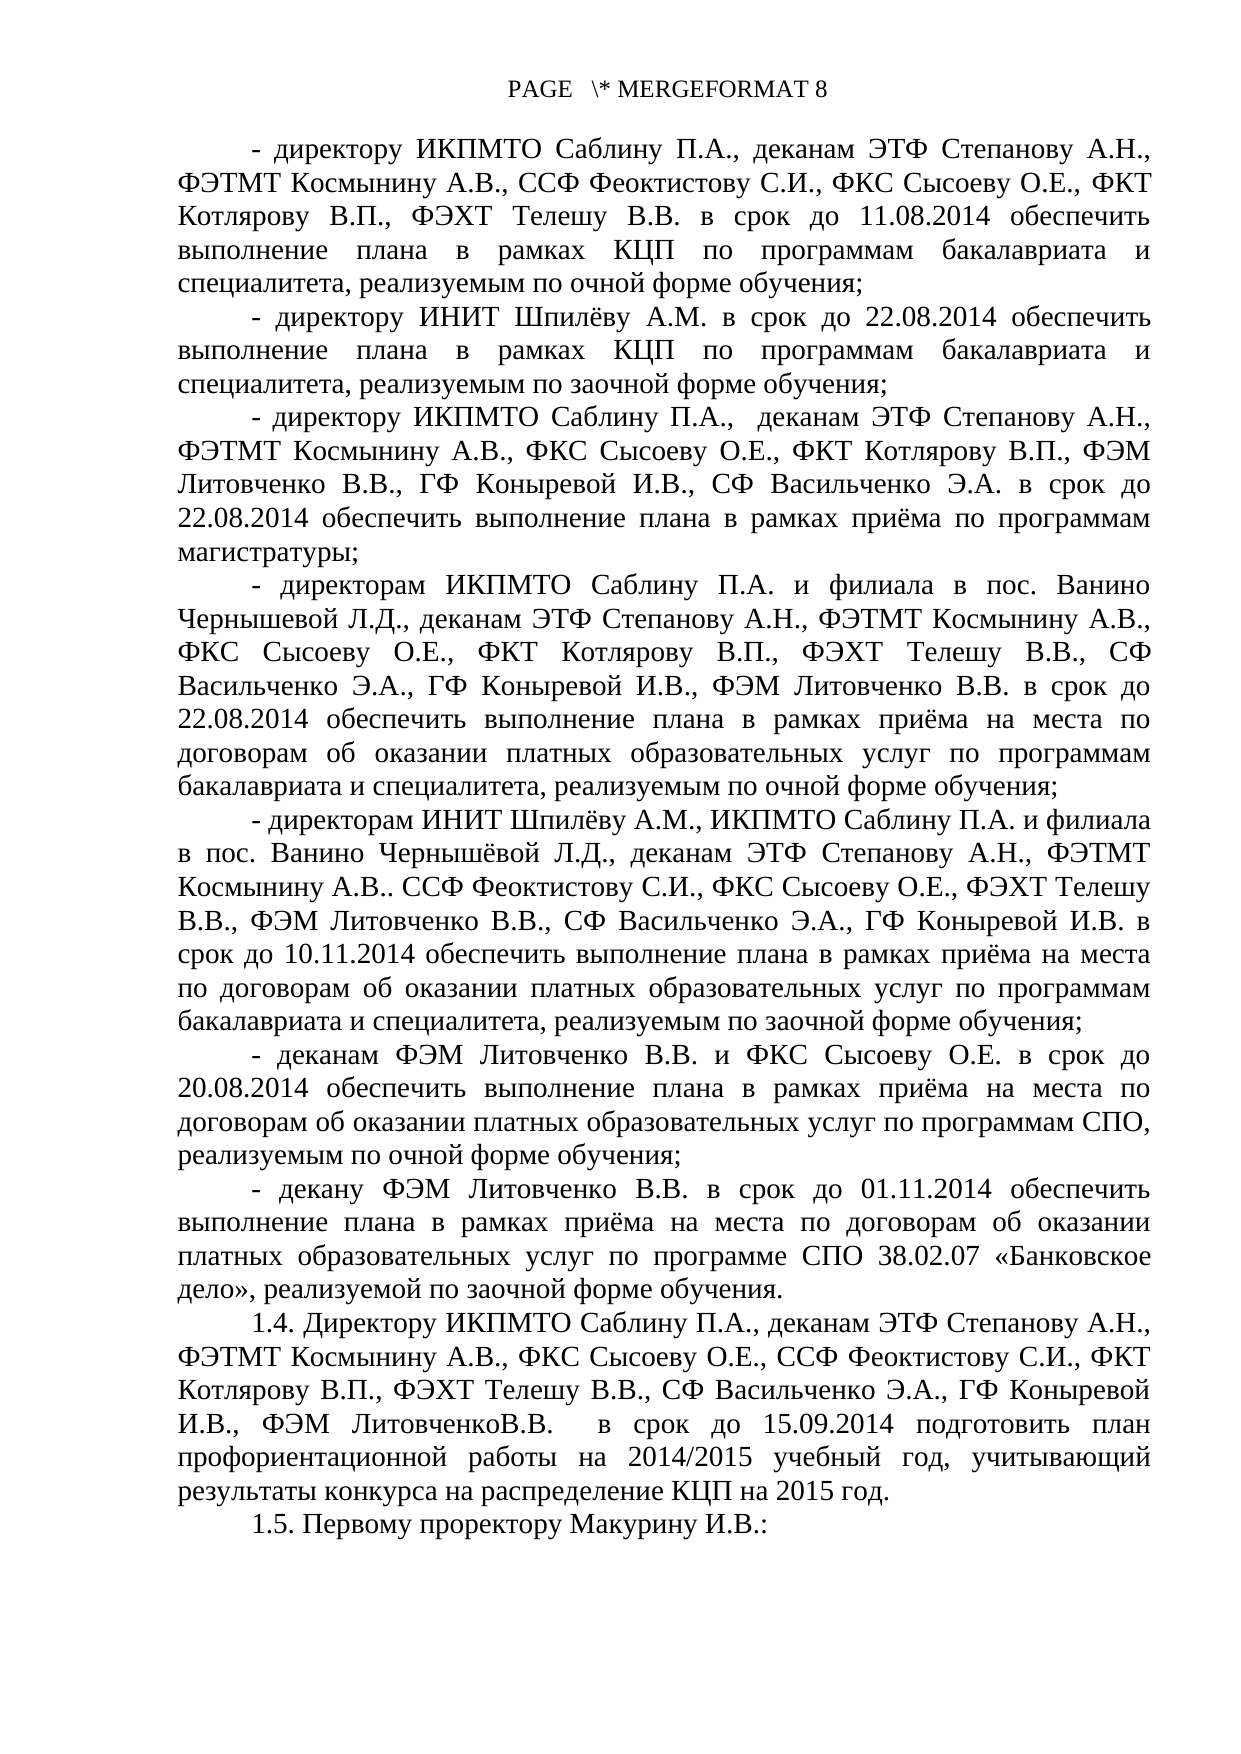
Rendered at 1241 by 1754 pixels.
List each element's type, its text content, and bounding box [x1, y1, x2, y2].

text 1.4. Директору ИКПМТО Саблину П.А., деканам ЭТФ Степанову А.Н., ФЭТМТ Космынину А.В., ФКС Сысоеву О.Е., ССФ Феоктистову С.И., ФКТ Котлярову В.П., ФЭХТ Телешу В.В., СФ Васильченко Э.А., ГФ Коныревой И.В., ФЭМ ЛитовченкоВ.В. в срок до 15.09.2014 подготовить план профориентационной работы на 2014/2015 учебный год, учитывающий результаты конкурса на распределение КЦП на 2015 год. [177, 1305, 1152, 1506]
text - деканам ФЭМ Литовченко В.В. и ФКС Сысоеву О.Е. в срок до 20.08.2014 обеспечить выполнение плана в рамках приёма на места по договорам об оказании платных образовательных услуг по программам СПО, реализуемым по очной форме обучения; [177, 1037, 1152, 1171]
text - директору ИКПМТО Саблину П.А., деканам ЭТФ Степанову А.Н., ФЭТМТ Космынину А.В., ССФ Феоктистову С.И., ФКС Сысоеву О.Е., ФКТ Котлярову В.П., ФЭХТ Телешу В.В. в срок до 11.08.2014 обеспечить выполнение плана в рамках КЦП по программам бакалавриата и специалитета, реализуемым по очной форме обучения; [177, 131, 1152, 299]
text 1.5. Первому проректору Макурину И.В.: [177, 1506, 1152, 1540]
text - директорам ИКПМТО Саблину П.А. и филиала в пос. Ванино Чернышевой Л.Д., деканам ЭТФ Степанову А.Н., ФЭТМТ Космынину А.В., ФКС Сысоеву О.Е., ФКТ Котлярову В.П., ФЭХТ Телешу В.В., СФ Васильченко Э.А., ГФ Коныревой И.В., ФЭМ Литовченко В.В. в срок до 22.08.2014 обеспечить выполнение плана в рамках приёма на места по договорам об оказании платных образовательных услуг по программам бакалавриата и специалитета, реализуемым по очной форме обучения; [177, 567, 1152, 802]
text - декану ФЭМ Литовченко В.В. в срок до 01.11.2014 обеспечить выполнение плана в рамках приёма на места по договорам об оказании платных образовательных услуг по программе СПО 38.02.07 «Банковское дело», реализуемой по заочной форме обучения. [177, 1171, 1152, 1305]
text - директору ИНИТ Шпилёву A.M. в срок до 22.08.2014 обеспечить выполнение плана в рамках КЦП по программам бакалавриата и специалитета, реализуемым по заочной форме обучения; [177, 299, 1152, 399]
text - директору ИКПМТО Саблину П.А., деканам ЭТФ Степанову А.Н., ФЭТМТ Космынину А.В., ФКС Сысоеву О.Е., ФКТ Котлярову В.П., ФЭМ Литовченко В.В., ГФ Коныревой И.В., СФ Васильченко Э.А. в срок до 22.08.2014 обеспечить выполнение плана в рамках приёма по программам магистратуры; [177, 399, 1152, 567]
text - директорам ИНИТ Шпилёву А.М., ИКПМТО Саблину П.А. и филиала в пос. Ванино Чернышёвой Л.Д., деканам ЭТФ Степанову А.Н., ФЭТМТ Космынину А.В.. ССФ Феоктистову С.И., ФКС Сысоеву О.Е., ФЭХТ Телешу В.В., ФЭМ Литовченко В.В., СФ Васильченко Э.А., ГФ Коныревой И.В. в срок до 10.11.2014 обеспечить выполнение плана в рамках приёма на места по договорам об оказании платных образовательных услуг по программам бакалавриата и специалитета, реализуемым по заочной форме обучения; [177, 802, 1152, 1037]
